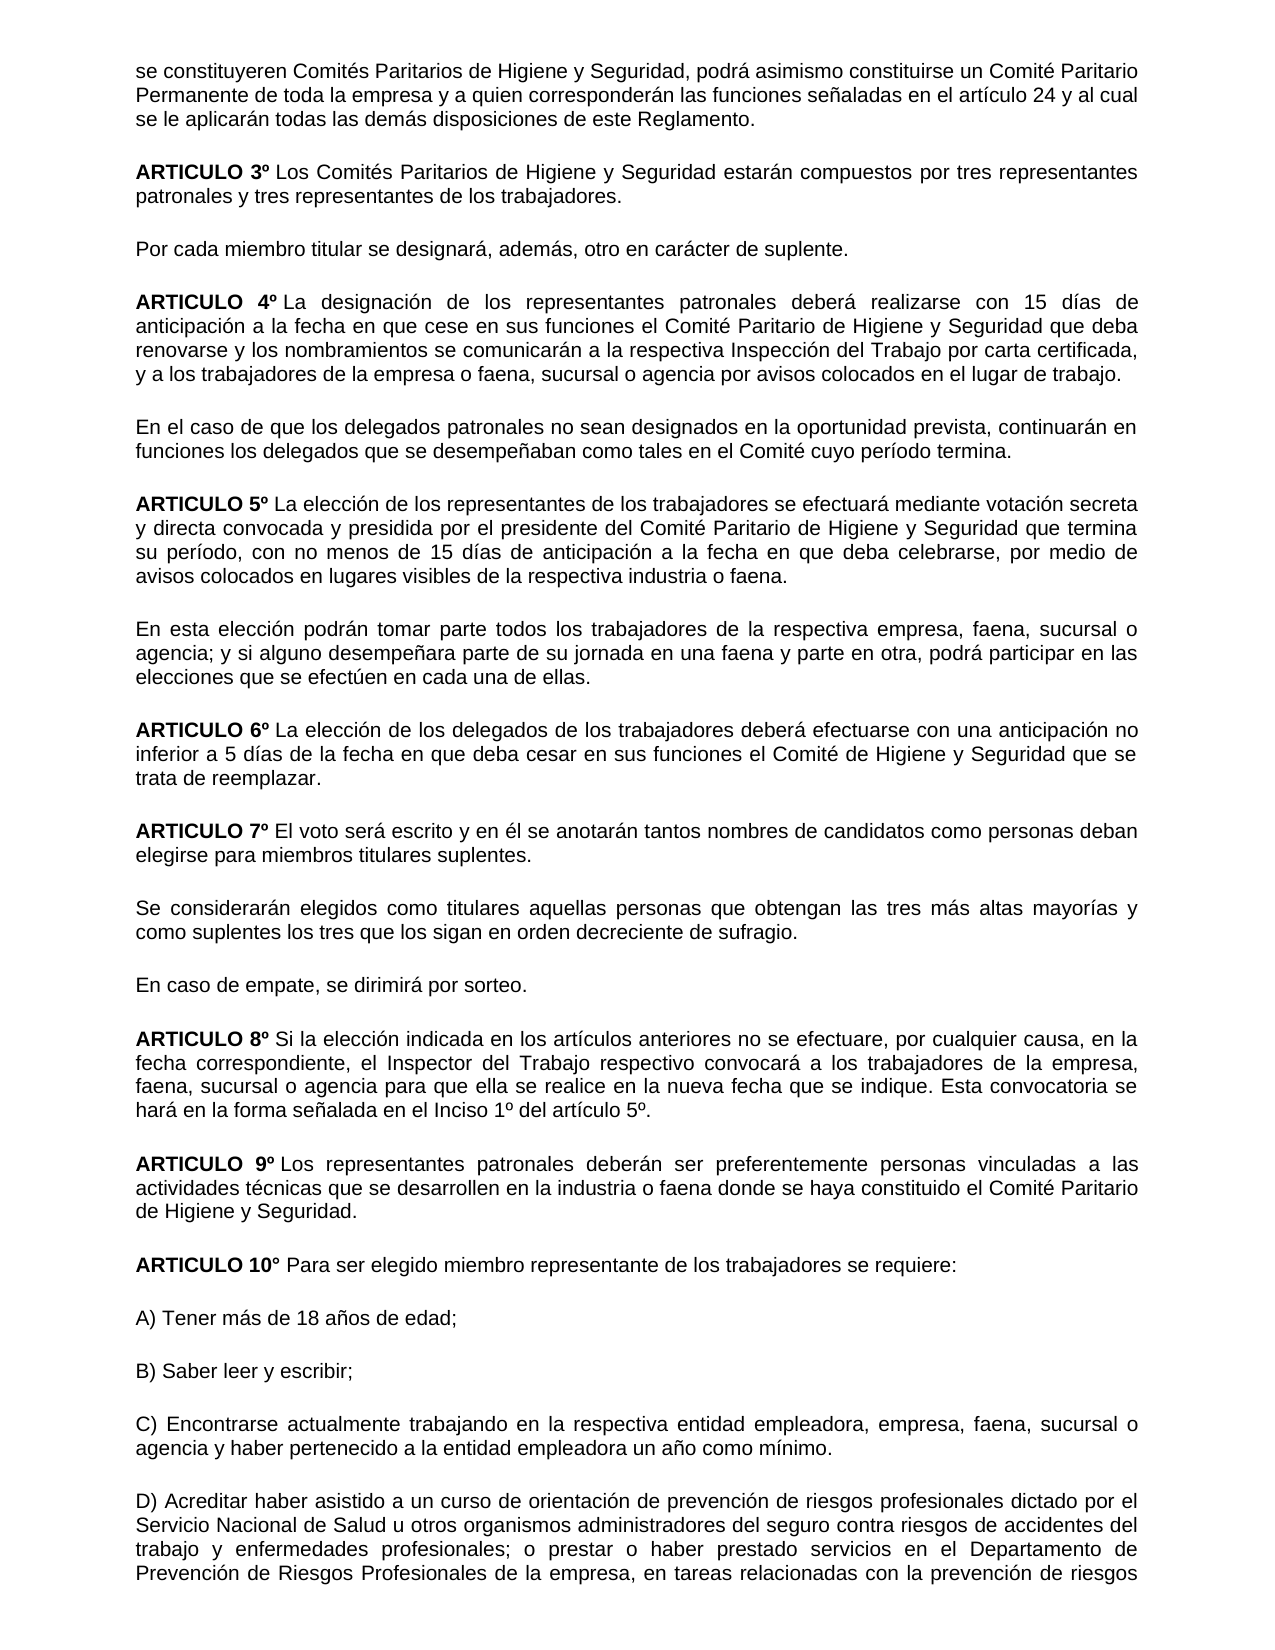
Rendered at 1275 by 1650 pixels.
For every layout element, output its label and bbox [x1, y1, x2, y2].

table_header [135, 30, 1139, 1585]
